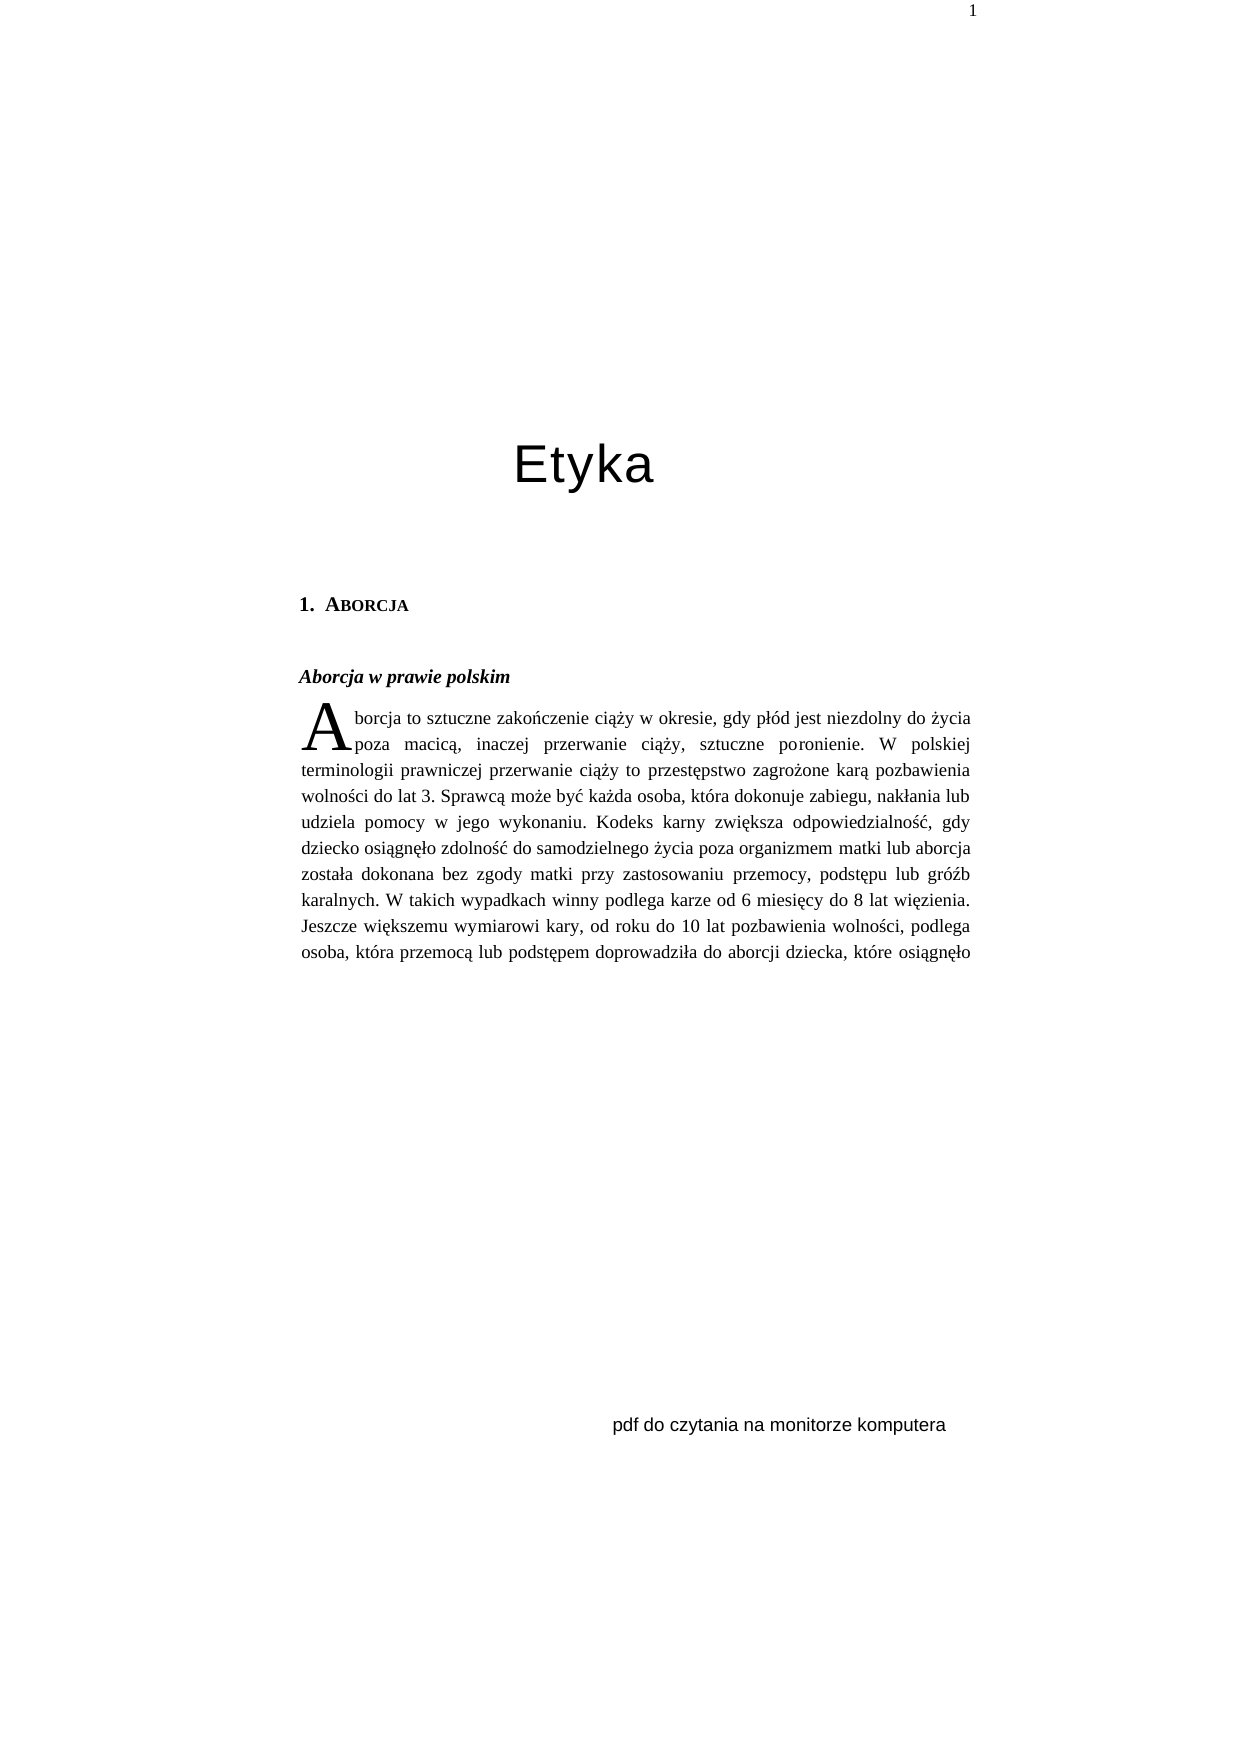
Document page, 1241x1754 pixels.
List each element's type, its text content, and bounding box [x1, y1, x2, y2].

text Aborcja w prawie polskim [299, 668, 971, 687]
text Etyka [299, 417, 868, 498]
text borcja to sztuczne zakończenie ciąży w okresie, gdy płód jest niezdolny do życia poza macicą, inaczej przerwanie ciąży, sztuczne poronienie. W polskiej terminologii prawniczej przerwanie ciąży to przestępstwo zagrożone karą pozbawienia wolności do lat 3. Sprawcą może być każda osoba, która dokonuje zabiegu, nakłania lub udziela pomocy w jego wykonaniu. Kodeks karny zwiększa odpowiedzialność, gdy dziecko osiągnęło zdolność do samodzielnego życia poza organizmem matki lub aborcja została dokonana bez zgody matki przy zastosowaniu przemocy, podstępu lub gróźb karalnych. W takich wypadkach winny podlega karze od 6 miesięcy do 8 lat więzienia. Jeszcze większemu wymiarowi kary, od roku do 10 lat pozbawienia wolności, podlega osoba, która przemocą lub podstępem doprowadziła do aborcji dziecka, które osiągnęło zdolność do samodzielnego życia poza organizmem matki.Polskie prawo na podstawie art. 4 Ustawy z dnia 7 stycznia 1993 r. o planowaniu rodziny, ochronie płodu ludzkiego i warunkach dopuszczalności przerywania ciąży przewiduje trzy okoliczności dopuszczające legalne przerwanie ciąży. Są to: [301, 704, 971, 964]
text pdf do czytania na monitorze komputera [612, 1416, 946, 1435]
text 1. Aborcja [299, 595, 971, 616]
